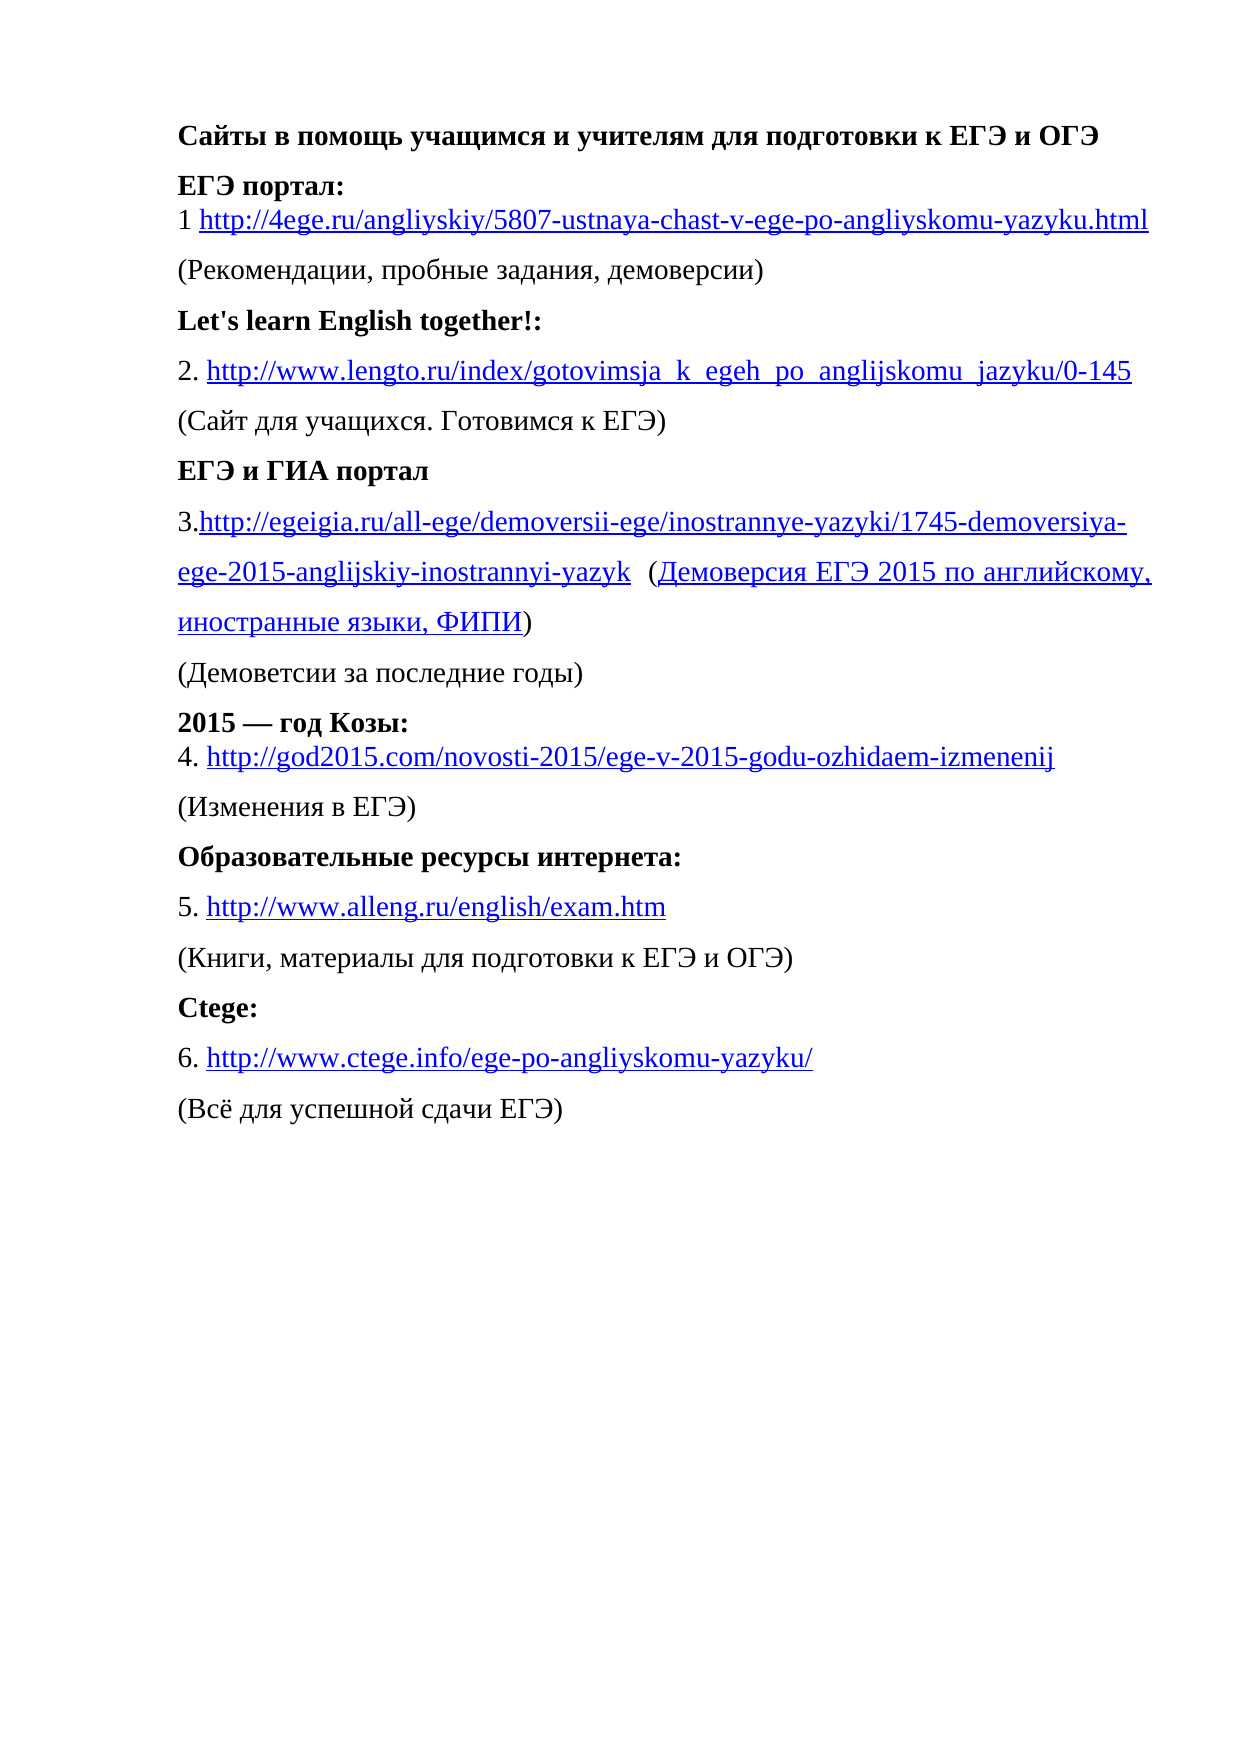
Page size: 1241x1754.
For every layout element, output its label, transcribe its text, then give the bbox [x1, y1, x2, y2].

text (Всё для успешной сдачи ЕГЭ) [177, 1091, 1152, 1124]
text 3.http://egeigia.ru/all-ege/demoversii-ege/inostrannye-yazyki/1745-demoversiya-ege-2015-anglijskiy-inostrannyi-yazyk (Демоверсия ЕГЭ 2015 по английскому, иностранные языки, ФИПИ) [177, 504, 1152, 638]
text (Сайт для учащихся. Готовимся к ЕГЭ) [177, 403, 1152, 437]
text 5. http://www.alleng.ru/english/exam.htm [177, 889, 1152, 923]
text 6. http://www.ctege.info/ege-po-angliyskomu-yazyku/ [177, 1041, 1152, 1074]
text Образовательные ресурсы интернета: [177, 839, 1152, 873]
text 1 http://4ege.ru/angliyskiy/5807-ustnaya-chast-v-ege-po-angliyskomu-yazyku.html [177, 202, 1152, 236]
text (Изменения в ЕГЭ) [177, 789, 1152, 822]
text ЕГЭ портал: [177, 168, 1152, 202]
text 2015 — год Козы: [177, 705, 1152, 739]
text 2. http://www.lengto.ru/index/gotovimsja_k_egeh_po_anglijskomu_jazyku/0-145 [177, 353, 1152, 386]
text Let's learn English together!: [177, 303, 1152, 336]
text Сайты в помощь учащимся и учителям для подготовки к ЕГЭ и ОГЭ [177, 118, 1152, 152]
text 4. http://god2015.com/novosti-2015/ege-v-2015-godu-ozhidaem-izmenenij [177, 739, 1152, 772]
text (Книги, материалы для подготовки к ЕГЭ и ОГЭ) [177, 940, 1152, 973]
text (Рекомендации, пробные задания, демоверсии) [177, 252, 1152, 286]
text Ctege: [177, 990, 1152, 1024]
text ЕГЭ и ГИА портал [177, 453, 1152, 487]
text (Демоветсии за последние годы) [177, 655, 1152, 688]
